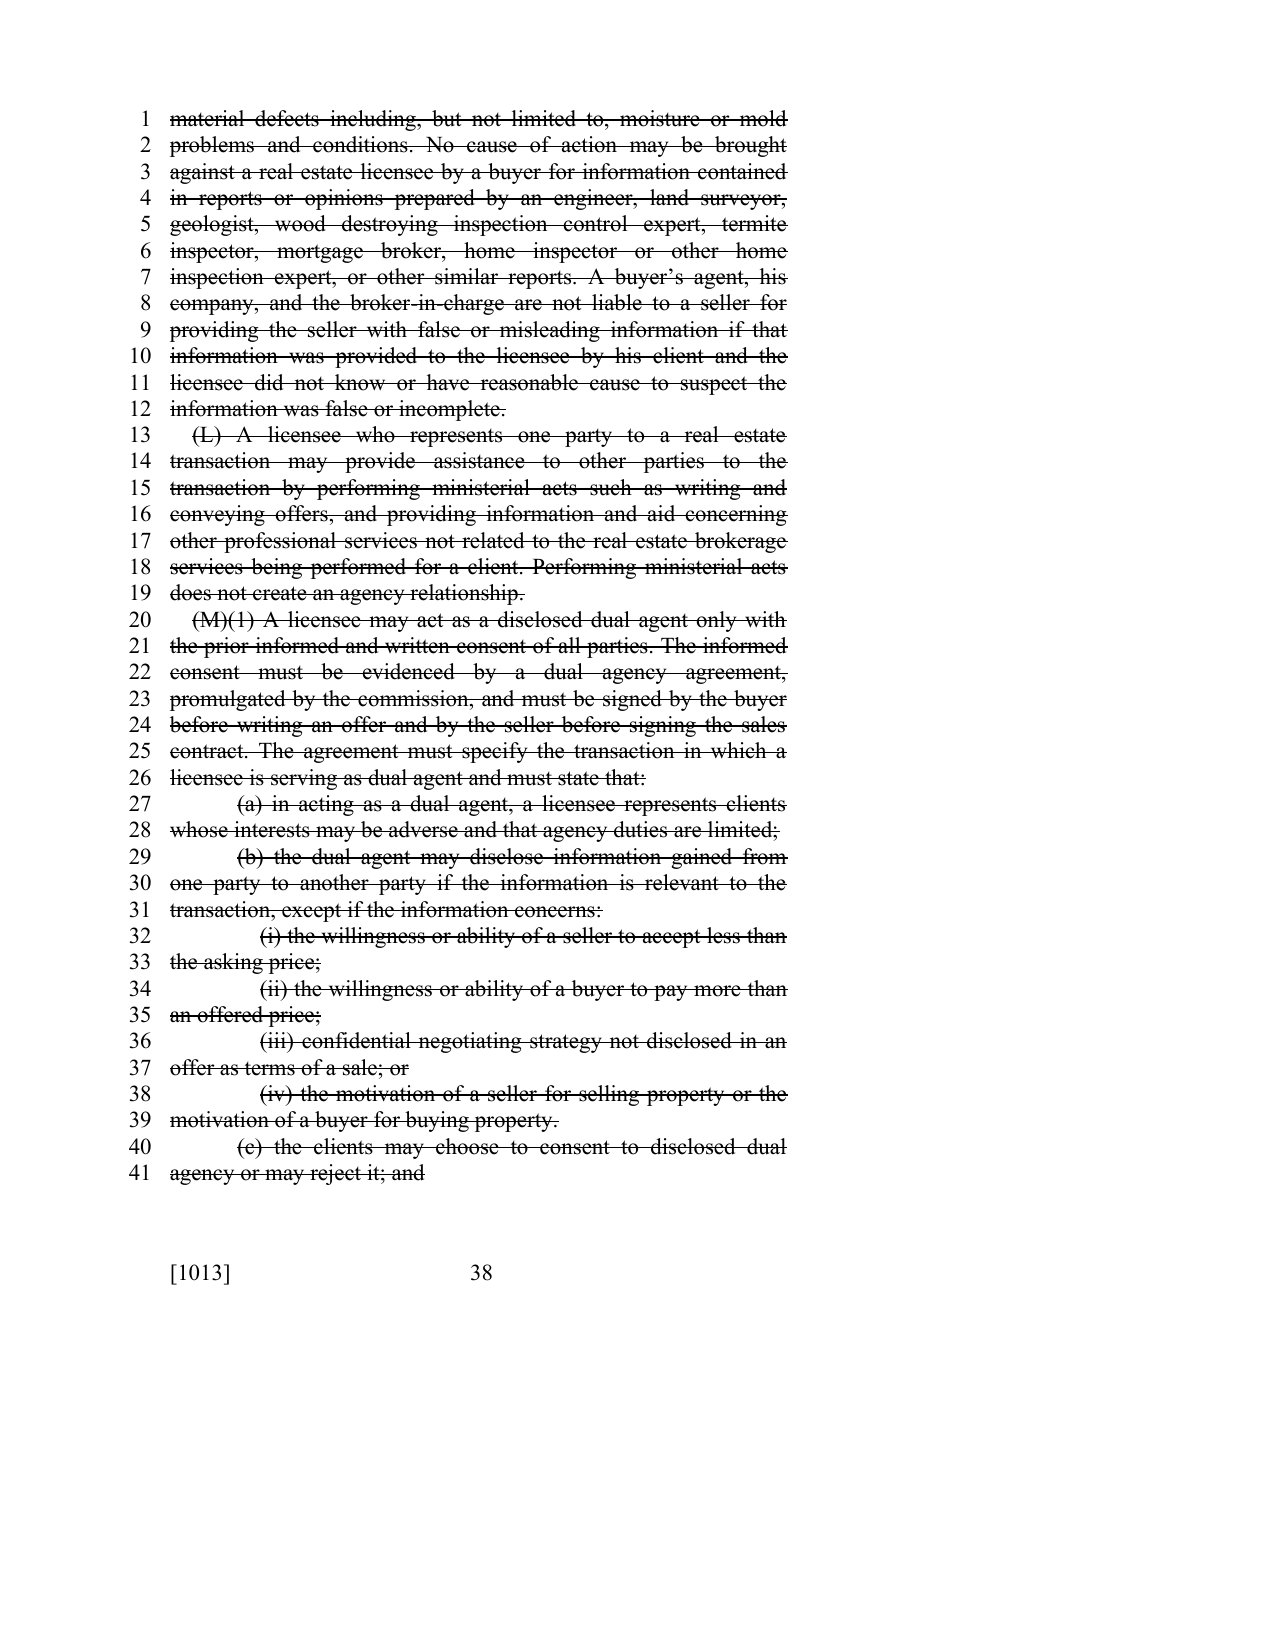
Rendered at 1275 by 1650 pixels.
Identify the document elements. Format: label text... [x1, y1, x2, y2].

text (b) the dual agent may disclose information gained from one party to another party if the information is relevant to the transaction, except if the information concerns: [169, 885, 787, 922]
text (b) the dual agent may disclose information gained from one party to another party if the information is relevant to the transaction, except if the information concerns: [169, 843, 787, 884]
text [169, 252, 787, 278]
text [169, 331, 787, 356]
text (ii) the willingness or ability of a buyer to pay more than an offered price; [169, 975, 787, 1027]
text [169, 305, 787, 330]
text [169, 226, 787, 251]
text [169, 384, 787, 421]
text (c) the clients may choose to consent to disclosed dual agency or may reject it; and [169, 1133, 787, 1186]
text (iv) the motivation of a seller for selling property or the motivation of a buyer for buying property. [169, 1080, 787, 1133]
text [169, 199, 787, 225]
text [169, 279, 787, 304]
text (L) A licensee who represents one party to a real estate transaction may provide assistance to other parties to the transaction by performing ministerial acts such as writing and conveying offers, and providing information and aid concerning other professional services not related to the real estate brokerage services being performed for a client. Performing ministerial acts does not create an agency relationship. [169, 421, 787, 462]
text (i) the willingness or ability of a seller to accept less than the asking price; [169, 922, 787, 975]
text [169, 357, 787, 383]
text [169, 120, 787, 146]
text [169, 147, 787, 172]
text (iii) confidential negotiating strategy not disclosed in an offer as terms of a sale; or [169, 1027, 787, 1080]
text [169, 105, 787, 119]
text (a) in acting as a dual agent, a licensee represents clients whose interests may be adverse and that agency duties are limited; [169, 790, 787, 843]
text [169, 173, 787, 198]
